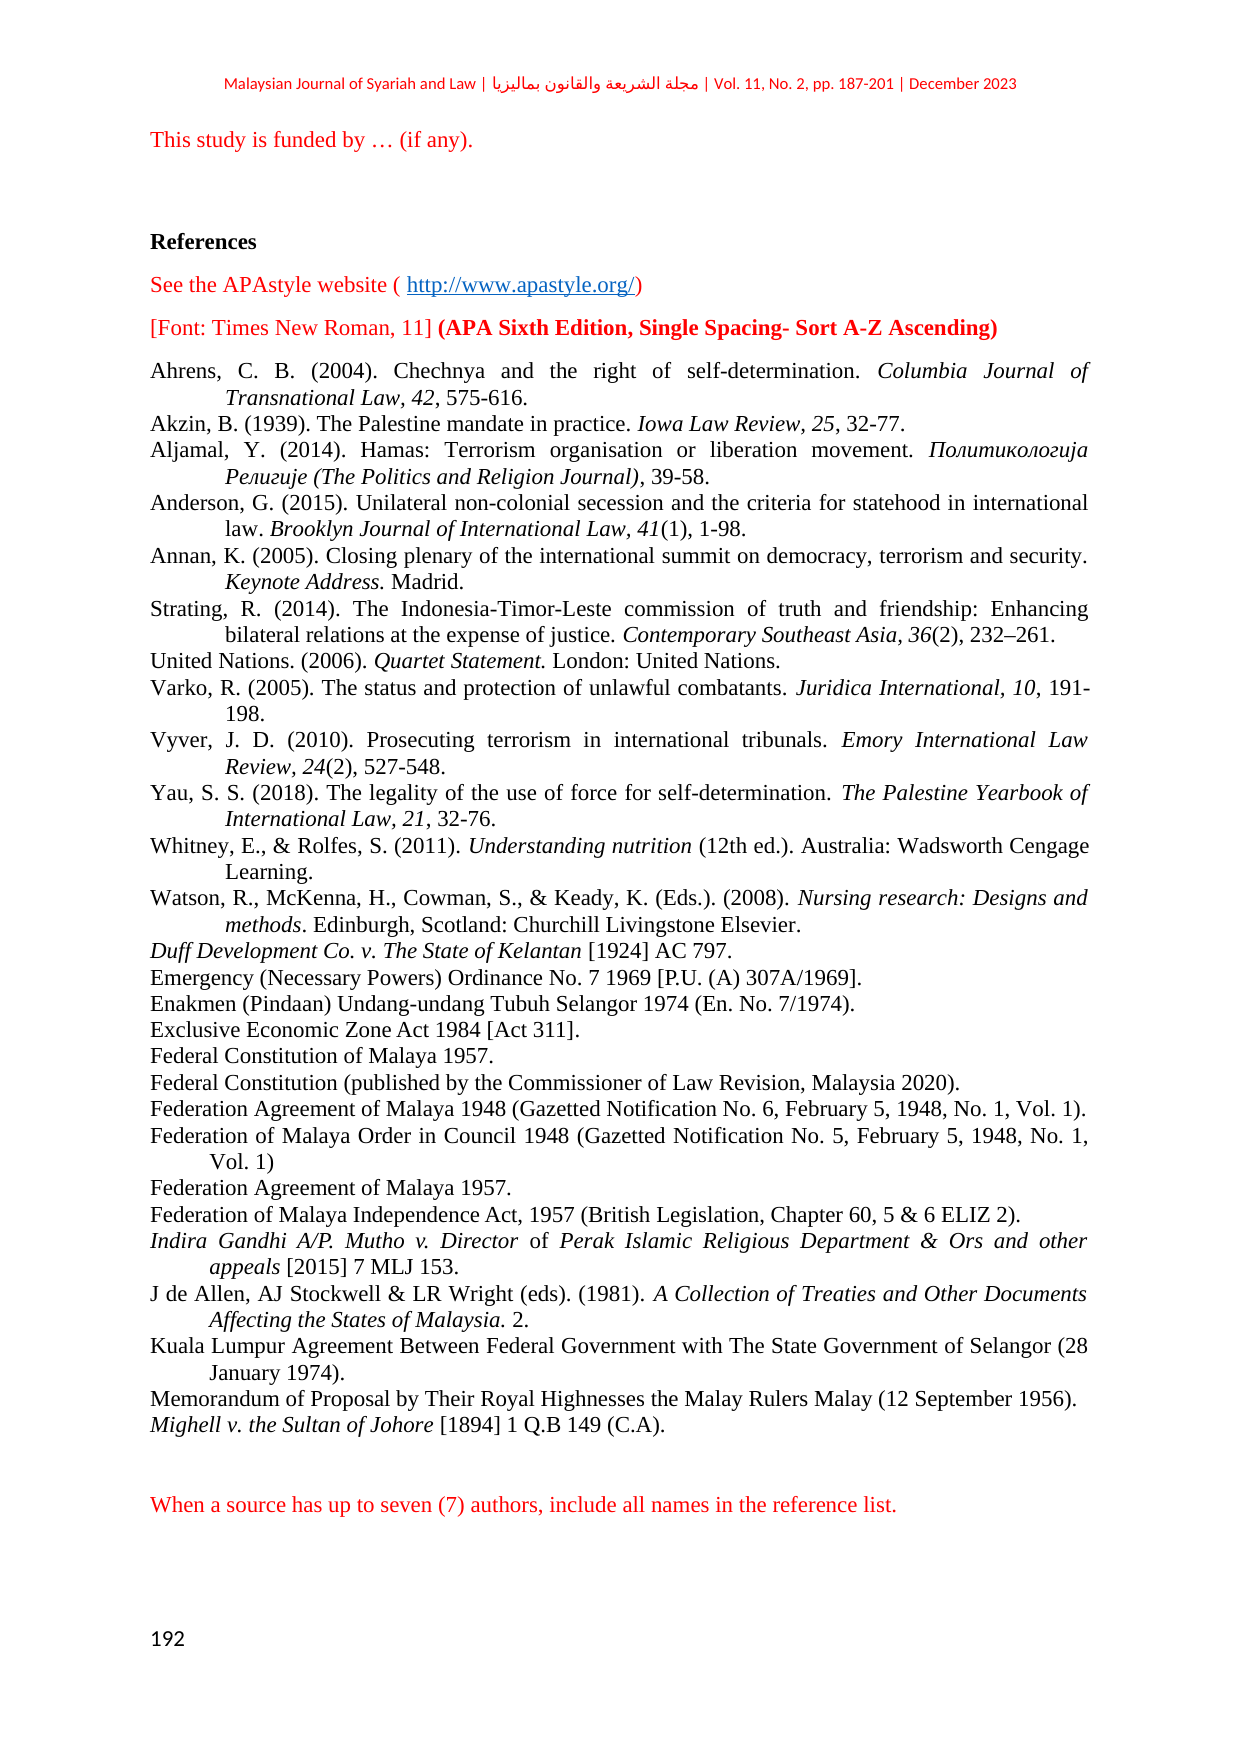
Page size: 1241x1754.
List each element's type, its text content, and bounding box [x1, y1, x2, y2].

text Federation of Malaya Independence Act, 1957 (British Legislation, Chapter 60, 5 & 6 ELIZ 2). [150, 1201, 1090, 1227]
text See the APAstyle website ( http://www.apastyle.org/) [150, 271, 1090, 298]
text Exclusive Economic Zone Act 1984 [Act 311]. [150, 1016, 1090, 1043]
text Federation Agreement of Malaya 1957. [150, 1174, 1090, 1201]
text Whitney, E., & Rolfes, S. (2011). Understanding nutrition (12th ed.). Australia: Wadsworth Cengage Learning. [150, 832, 1090, 884]
text Watson, R., McKenna, H., Cowman, S., & Keady, K. (Eds.). (2008). Nursing research: Designs and methods. Edinburgh, Scotland: Churchill Livingstone Elsevier. [150, 884, 1090, 937]
text Mighell v. the Sultan of Johore [1894] 1 Q.B 149 (C.A). [150, 1412, 1090, 1438]
text Federation of Malaya Order in Council 1948 (Gazetted Notification No. 5, February 5, 1948, No. 1, Vol. 1) [150, 1122, 1090, 1174]
text [Font: Times New Roman, 11] (APA Sixth Edition, Single Spacing- Sort A-Z Ascending) [150, 314, 1090, 341]
text Kuala Lumpur Agreement Between Federal Government with The State Government of Selangor (28 January 1974). [150, 1332, 1090, 1385]
text Enakmen (Pindaan) Undang-undang Tubuh Selangor 1974 (En. No. 7/1974). [150, 990, 1090, 1016]
text Emergency (Necessary Powers) Ordinance No. 7 1969 [P.U. (A) 307A/1969]. [150, 963, 1090, 990]
text J de Allen, AJ Stockwell & LR Wright (eds). (1981). A Collection of Treaties and Other Documents Affecting the States of Malaysia. 2. [150, 1280, 1090, 1332]
text Federal Constitution of Malaya 1957. [150, 1043, 1090, 1069]
text Indira Gandhi A/P. Mutho v. Director of Perak Islamic Religious Department & Ors and other appeals [2015] 7 MLJ 153. [150, 1227, 1090, 1280]
text Memorandum of Proposal by Their Royal Highnesses the Malay Rulers Malay (12 September 1956). [150, 1385, 1090, 1412]
text Federation Agreement of Malaya 1948 (Gazetted Notification No. 6, February 5, 1948, No. 1, Vol. 1). [150, 1095, 1090, 1122]
text This study is funded by … (if any). [150, 126, 1090, 152]
text When a source has up to seven (7) authors, include all names in the reference list. [150, 1491, 1090, 1517]
text Federal Constitution (published by the Commissioner of Law Revision, Malaysia 2020). [150, 1069, 1090, 1095]
text References [150, 228, 1090, 255]
text Duff Development Co. v. The State of Kelantan [1924] AC 797. [150, 937, 1090, 963]
